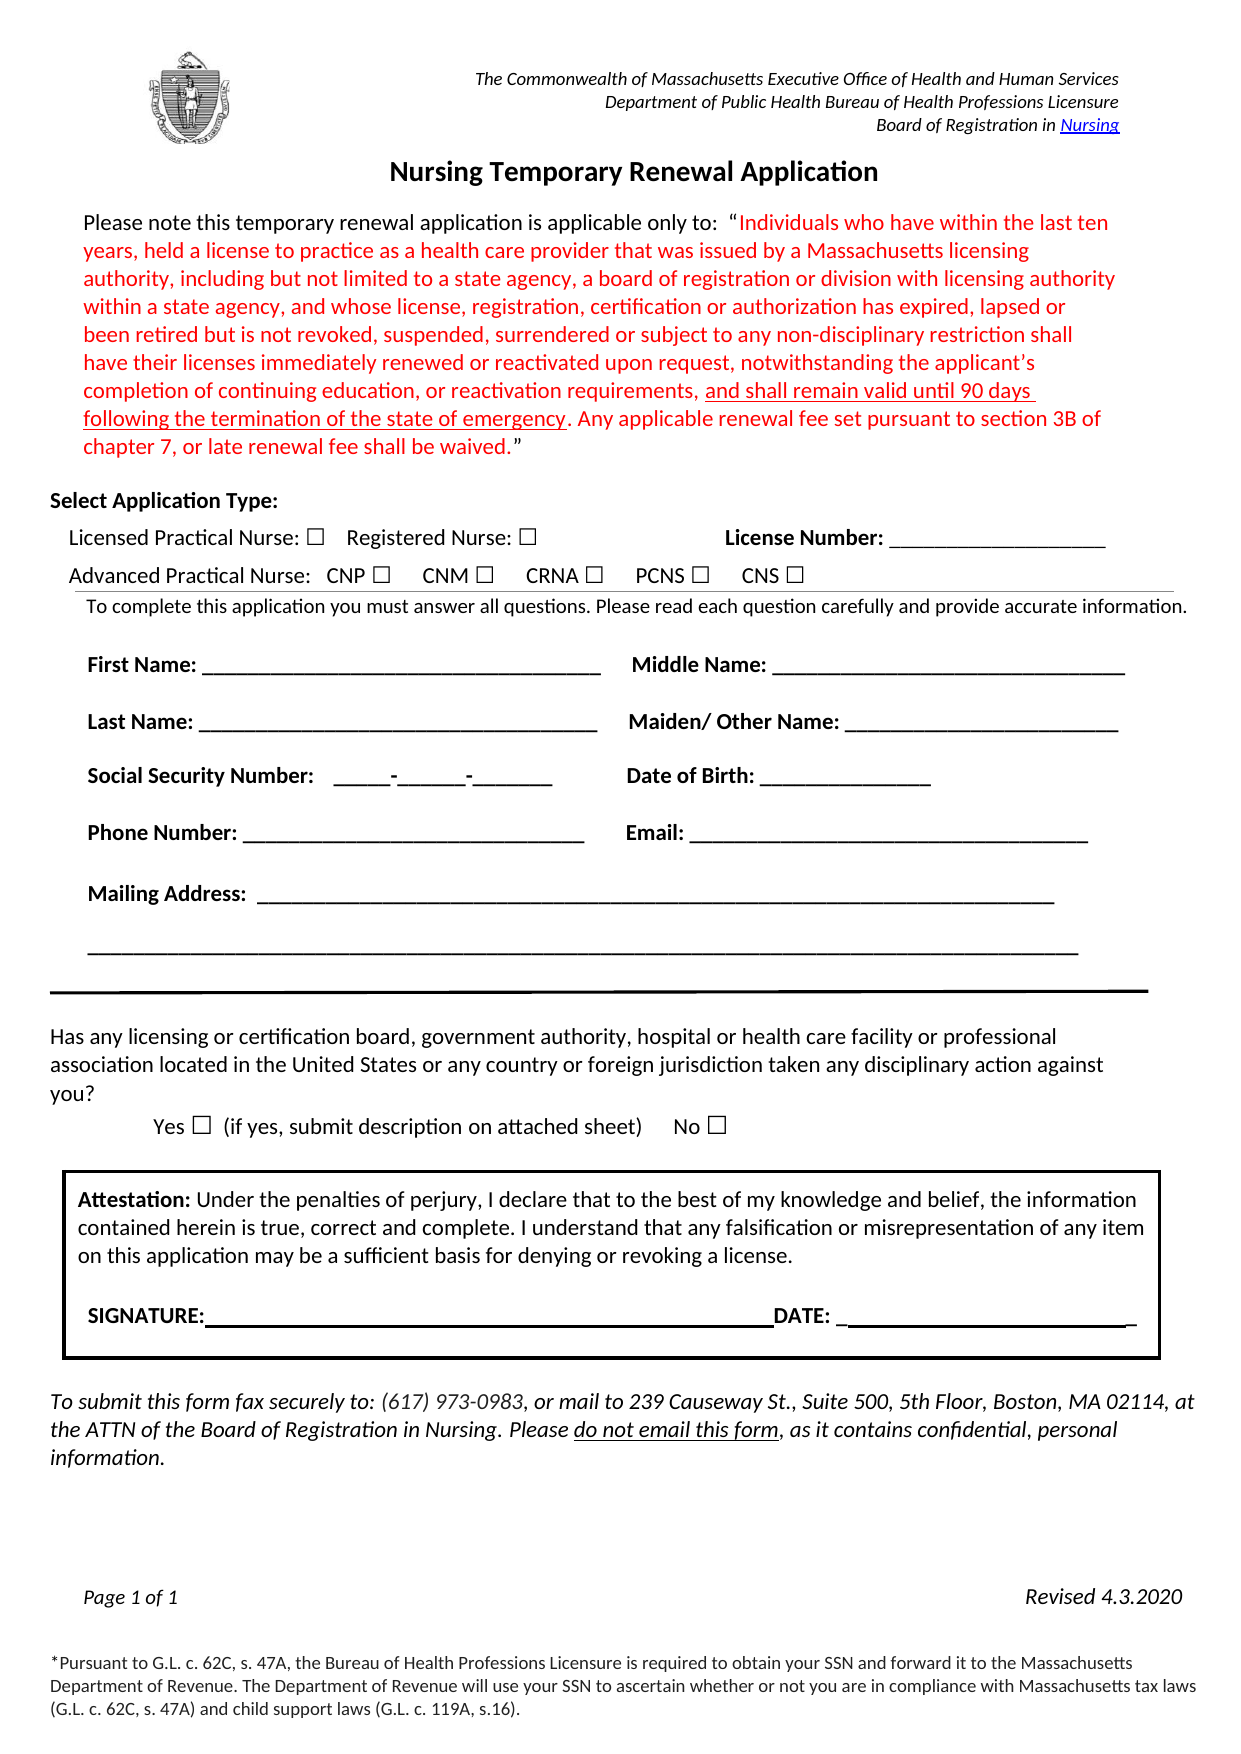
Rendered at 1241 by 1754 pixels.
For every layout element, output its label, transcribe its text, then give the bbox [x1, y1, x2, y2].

text Has any licensing or certification board, government authority, hospital or health care facility or professional [50, 1022, 1218, 1050]
text Nursing Temporary Renewal Application [50, 153, 1218, 189]
picture [143, 46, 230, 144]
text Mailing Address: ______________________________________________________________________ [87, 879, 1218, 907]
text Phone Number: ______________________________ Email: ___________________________________ [87, 818, 1218, 846]
text Licensed Practical Nurse: Registered Nurse: License Number: ___________________ [69, 516, 1191, 553]
text Page 1 of 1 Revised 4.3.2020 [83, 1582, 1218, 1611]
text The Commonwealth of Massachusetts Executive Office of Health and Human Services Department of Public Health Bureau of Health Professions Licensure [406, 67, 1119, 113]
table_header Attestation: Under the penalties of perjury, I declare that to the best of my knowledge and belief, the information contained herein is true, correct and complete. I understand that any falsification or misrepresentation of any item on this application may be a sufficient basis for denying or revoking a license. SIGNATURE: DATE: _ _ [66, 1173, 1158, 1356]
text association located in the United States or any country or foreign jurisdiction taken any disciplinary action against [50, 1051, 1218, 1079]
text Social Security Number: _____-______-_______ Date of Birth: _______________ [87, 762, 1218, 789]
text Last Name: ___________________________________ Maiden/ Other Name: ________________________ [87, 707, 1218, 735]
subtitle To submit this form fax securely to: (617) 973-0983, or mail to 239 Causeway St., Suite 500, 5th Floor, Boston, MA 02114, at the ATTN of the Board of Registration in Nursing. Please do not email this form, as it contains confidential, personal information. [50, 1387, 1218, 1472]
text Yes (if yes, submit description on attached sheet) No [153, 1107, 1218, 1141]
text Please note this temporary renewal application is applicable only to: “Individuals who have within the last ten years, held a license to practice as a health care provider that was issued by a Massachusetts licensing authority, including but not limited to a state agency, a board of registration or division with licensing authority within a state agency, and whose license, registration, certification or authorization has expired, lapsed or been retired but is not revoked, suspended, surrendered or subject to any non-disciplinary restriction shall have their licenses immediately renewed or reactivated upon request, notwithstanding the applicant’s completion of continuing education, or reactivation requirements, and shall remain valid until 90 days following the termination of the state of emergency. Any applicable renewal fee set pursuant to section 3B of chapter 7, or late renewal fee shall be waived.” [83, 208, 1118, 461]
text First Name: ___________________________________ Middle Name: _______________________________ [87, 650, 1218, 678]
text To complete this application you must answer all questions. Please read each question carefully and provide accurate information. [84, 593, 1191, 618]
text Select Application Type: [50, 478, 1191, 516]
text Advanced Practical Nurse: CNP CNM CRNA PCNS CNS [69, 553, 1191, 591]
text _______________________________________________________________________________________ [87, 930, 1218, 958]
text Board of Registration in Nursing [406, 113, 1119, 136]
text you? [50, 1079, 1218, 1107]
